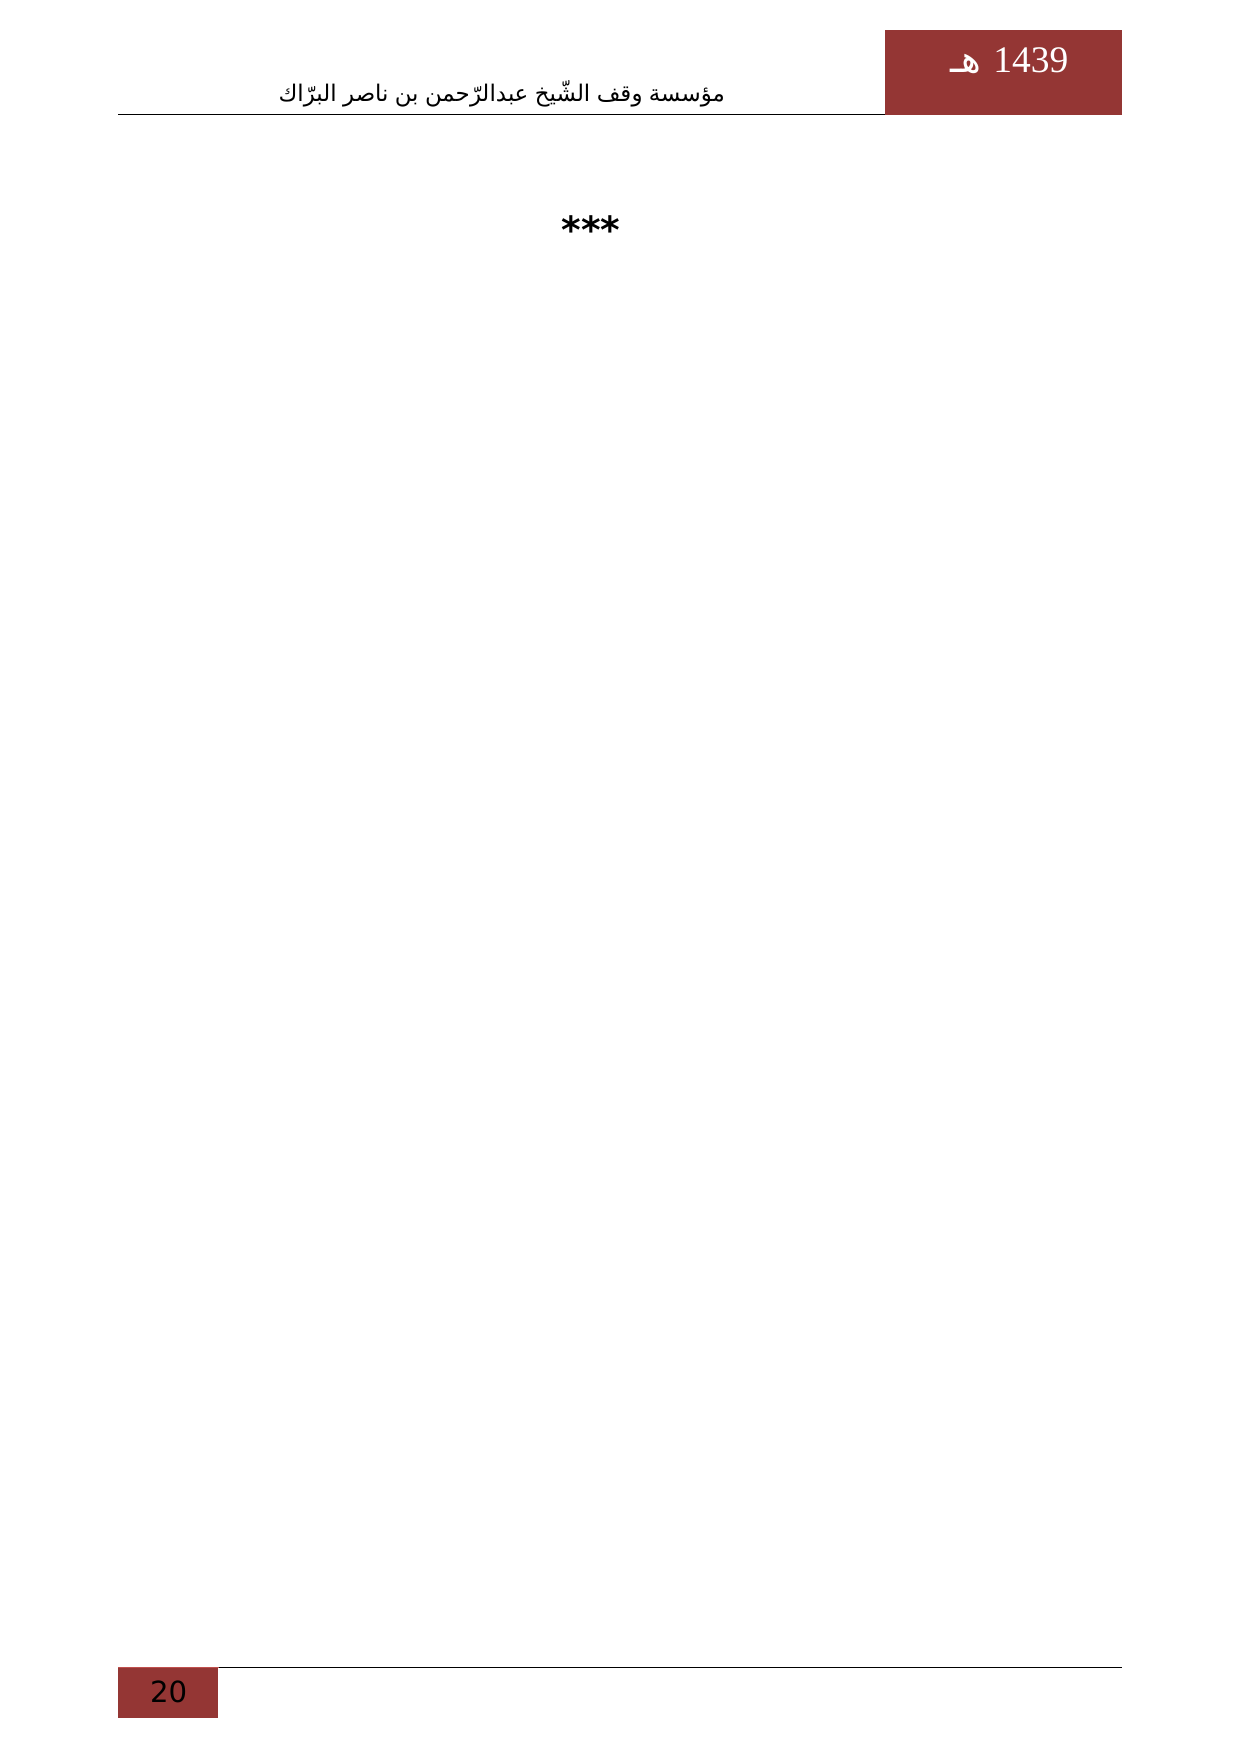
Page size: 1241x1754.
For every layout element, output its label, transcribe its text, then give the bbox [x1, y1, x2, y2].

text *** [118, 209, 1122, 253]
